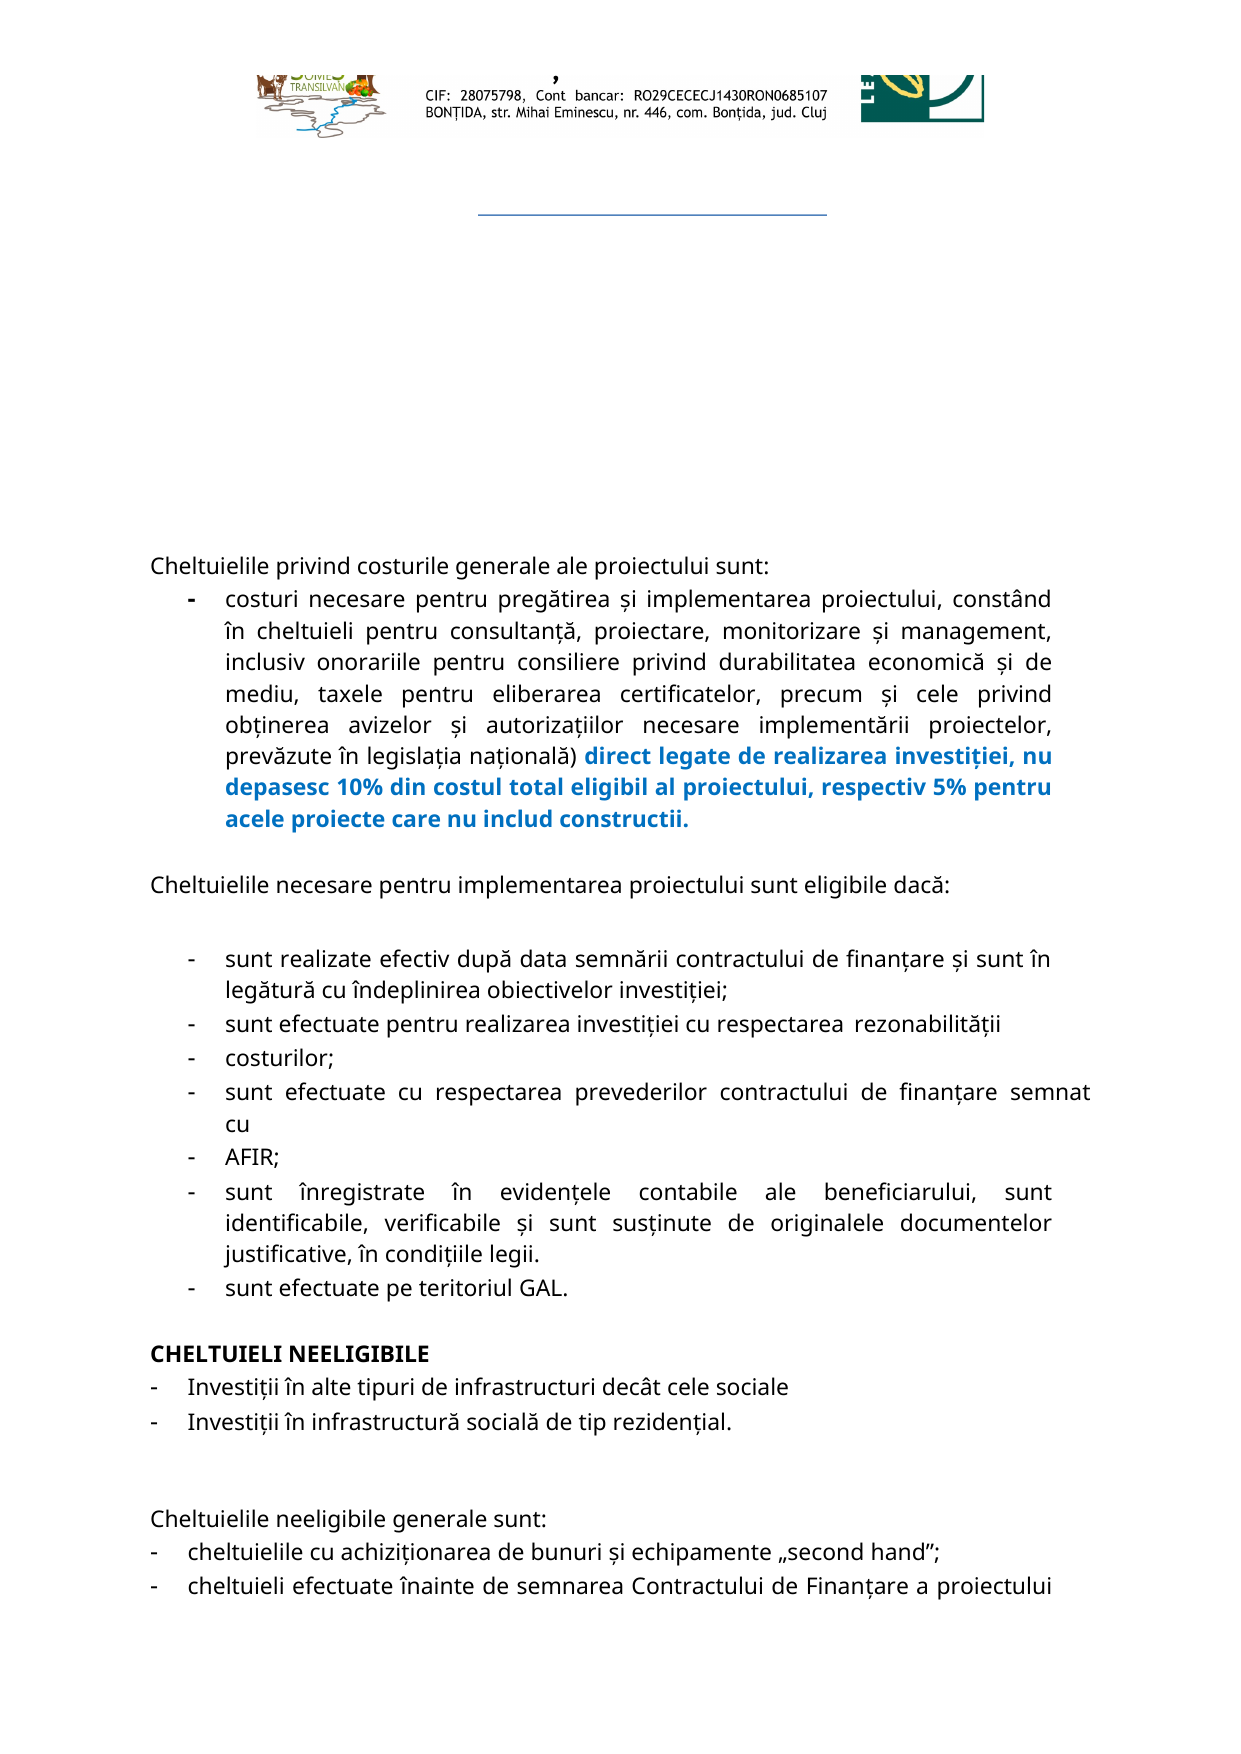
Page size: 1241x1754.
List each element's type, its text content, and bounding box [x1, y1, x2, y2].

list sunt efectuate pentru realizarea investiţiei cu respectarea rezonabilităţii [187, 1006, 1090, 1040]
list sunt realizate efectiv după data semnării contractului de finanţare şi sunt în legătură cu îndeplinirea obiectivelor investiţiei; [187, 940, 1052, 1006]
list sunt efectuate cu respectarea prevederilor contractului de finanţare semnat cu [187, 1074, 1090, 1139]
list cheltuielile cu achiziționarea de bunuri și echipamente „second hand”; [150, 1534, 1090, 1568]
list costurilor; [187, 1040, 1090, 1074]
list sunt efectuate pe teritoriul GAL. [187, 1270, 1090, 1304]
picture [256, 75, 985, 138]
list Investiții în alte tipuri de infrastructuri decât cele sociale [150, 1369, 1090, 1403]
list sunt înregistrate în evidenţele contabile ale beneficiarului, sunt identificabile, verificabile şi sunt susţinute de originalele documentelor justificative, în condiţiile legii. [187, 1173, 1053, 1270]
list cheltuieli efectuate înainte de semnarea Contractului de Finanțare a proiectului cu excepţia: costurilor generale definite la art 45, alin 2 lit. c) din R (UE) nr. 1305 / 2013 , cu modificările și completările ulterioare care pot fi realizate înainte de depunerea Cererii de Finanțare; [150, 1568, 1052, 1602]
list AFIR; [187, 1139, 1090, 1173]
list Investiții în infrastructură socială de tip rezidențial. [150, 1403, 1090, 1437]
text Cheltuielile neeligibile generale sunt: [150, 1502, 1090, 1534]
text Cheltuielile necesare pentru implementarea proiectului sunt eligibile dacă: [150, 869, 1090, 901]
text Cheltuielile privind costurile generale ale proiectului sunt: [150, 550, 1090, 581]
text CHELTUIELI NEELIGIBILE [150, 1338, 1090, 1369]
list costuri necesare pentru pregătirea şi implementarea proiectului, constând în cheltuieli pentru consultanţă, proiectare, monitorizare şi management, inclusiv onorariile pentru consiliere privind durabilitatea economică şi de mediu, taxele pentru eliberarea certificatelor, precum şi cele privind obţinerea avizelor şi autorizaţiilor necesare implementării proiectelor, prevăzute în legislaţia naţională) direct legate de realizarea investiției, nu depasesc 10% din costul total eligibil al proiectului, respectiv 5% pentru acele proiecte care nu includ constructii. [187, 581, 1053, 834]
